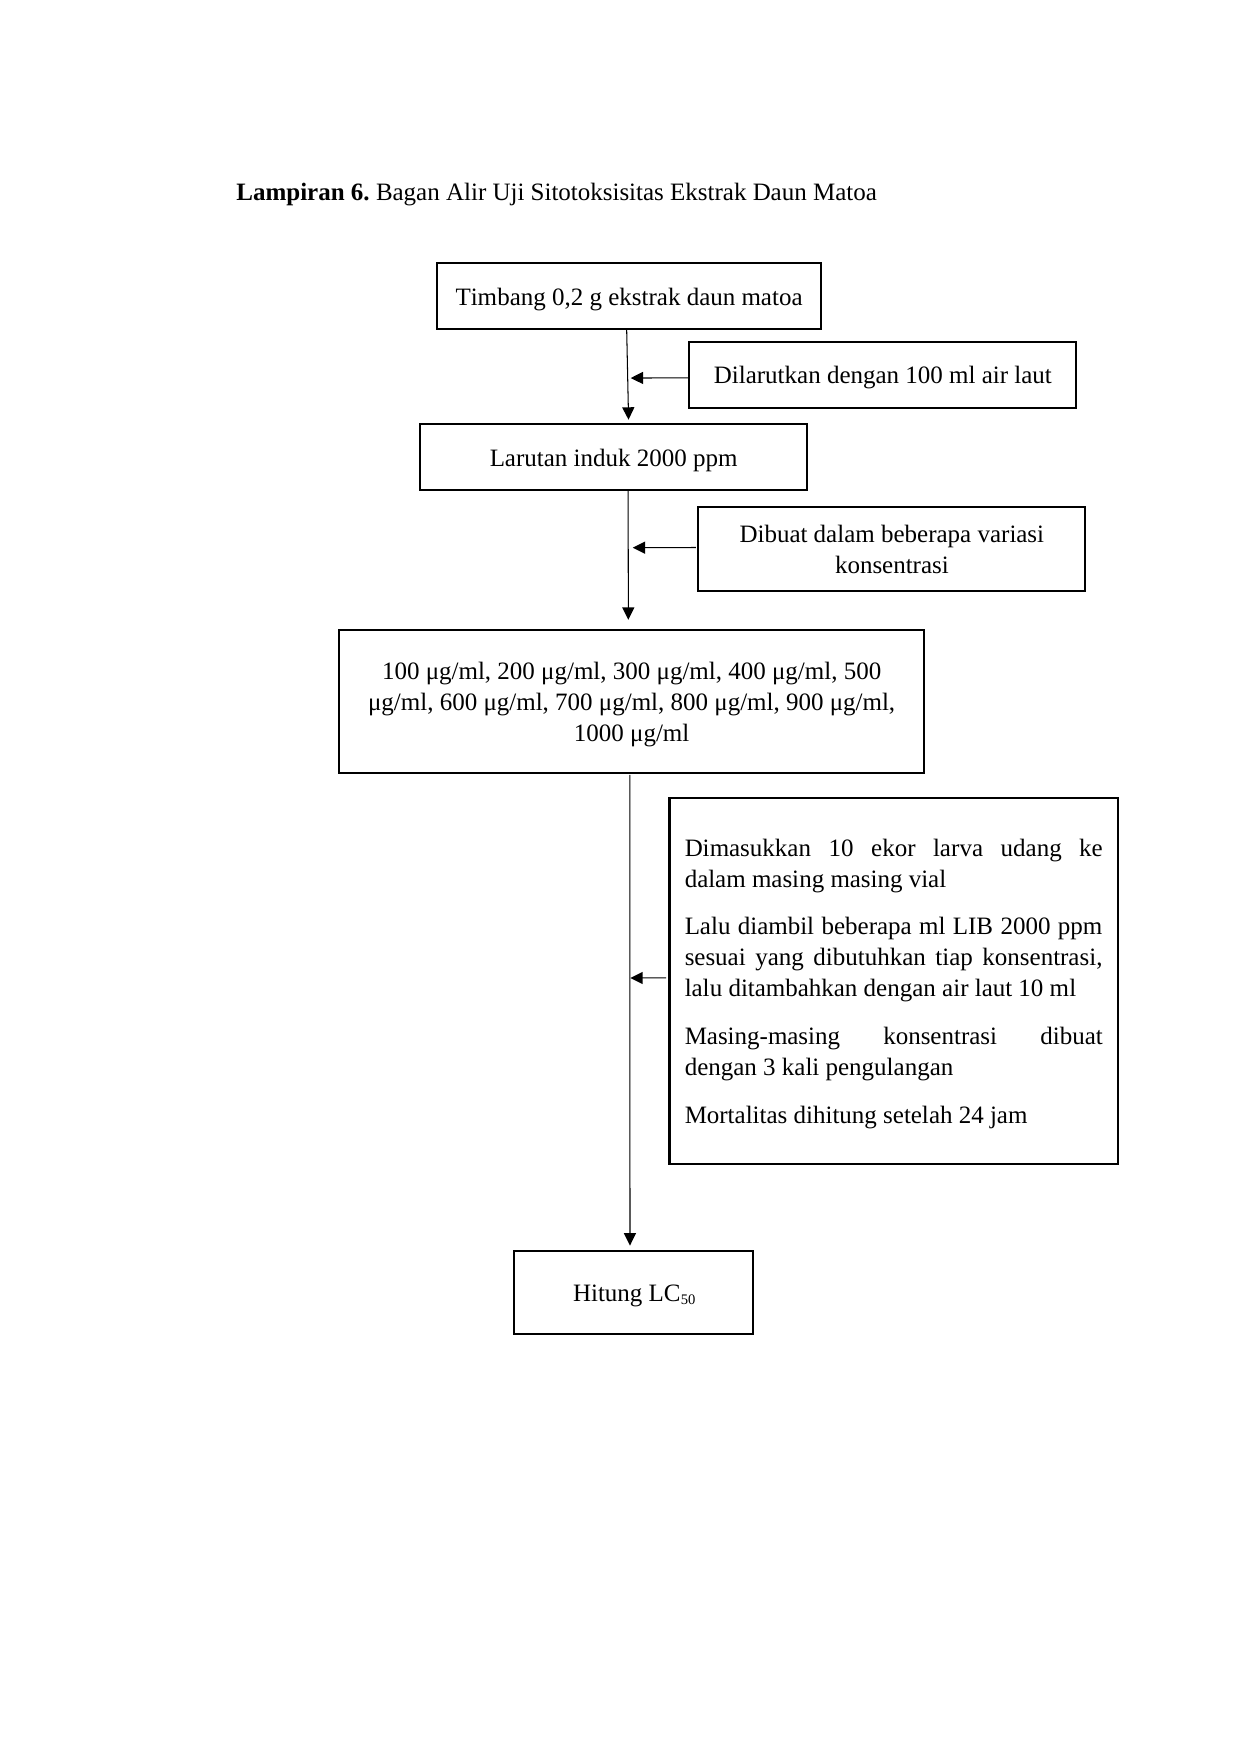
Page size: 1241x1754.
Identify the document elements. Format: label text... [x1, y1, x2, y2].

text Lampiran 6. Bagan Alir Uji Sitotoksisitas Ekstrak Daun Matoa [236, 177, 1063, 206]
